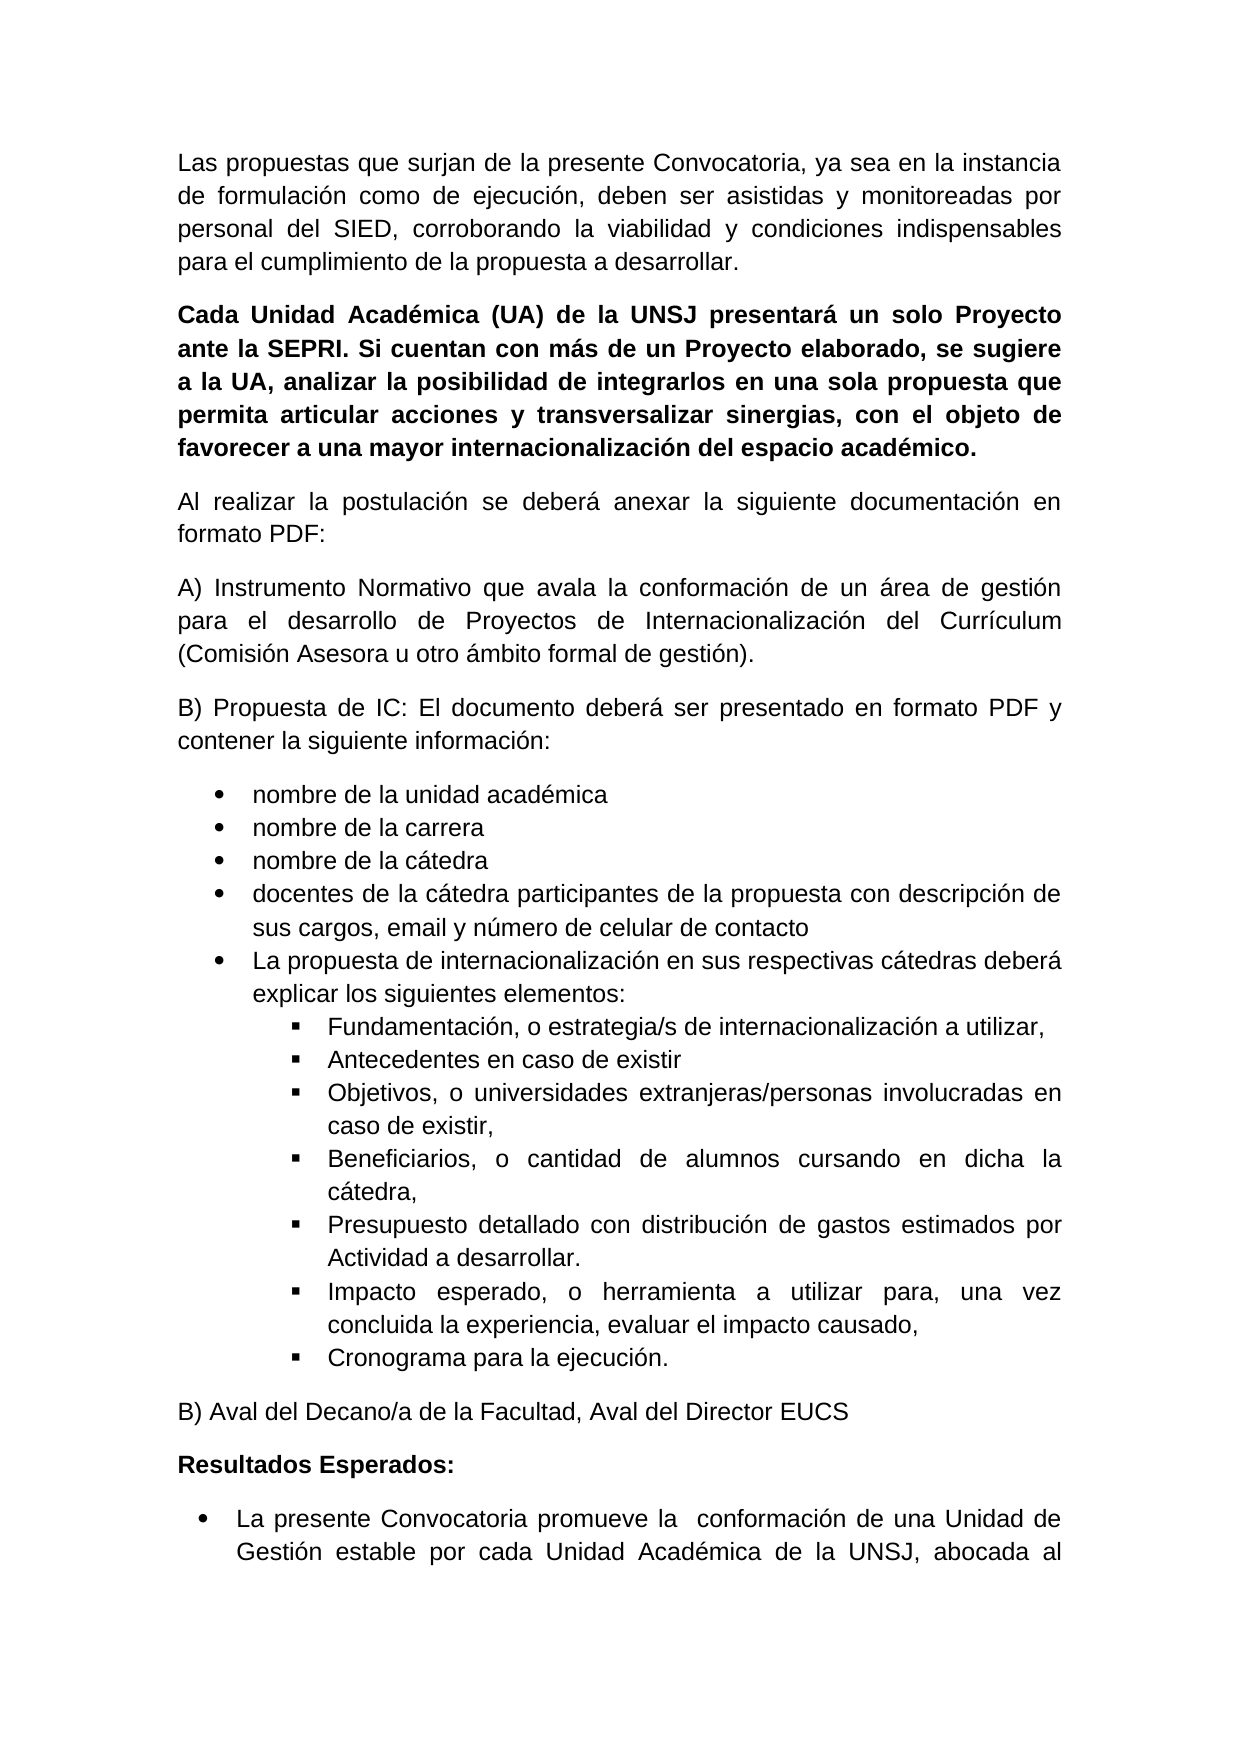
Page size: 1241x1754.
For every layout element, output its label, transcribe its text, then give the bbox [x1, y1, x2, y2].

list Presupuesto detallado con distribución de gastos estimados por Actividad a desarrollar. [290, 1210, 1063, 1272]
text B) Aval del Decano/a de la Facultad, Aval del Director EUCS [177, 1397, 1063, 1425]
list Impacto esperado, o herramienta a utilizar para, una vez concluida la experiencia, evaluar el impacto causado, [290, 1276, 1063, 1338]
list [199, 1504, 1063, 1566]
text B) Propuesta de IC: El documento deberá ser presentado en formato PDF y contener la siguiente información: [177, 693, 1063, 755]
list nombre de la unidad académica [215, 780, 1063, 809]
list Beneficiarios, o cantidad de alumnos cursando en dicha la cátedra, [290, 1144, 1063, 1206]
text Cada Unidad Académica (UA) de la UNSJ presentará un solo Proyecto ante la SEPRI. Si cuentan con más de un Proyecto elaborado, se sugiere a la UA, analizar la posibilidad de integrarlos en una sola propuesta que permita articular acciones y transversalizar sinergias, con el objeto de favorecer a una mayor internacionalización del espacio académico. [177, 301, 1063, 461]
text Resultados Esperados: [177, 1450, 1063, 1479]
text Al realizar la postulación se deberá anexar la siguiente documentación en formato PDF: [177, 486, 1063, 548]
list Objetivos, o universidades extranjeras/personas involucradas en caso de existir, [290, 1078, 1063, 1140]
list Antecedentes en caso de existir [290, 1045, 1063, 1074]
list docentes de la cátedra participantes de la propuesta con descripción de sus cargos, email y número de celular de contacto [215, 879, 1063, 941]
list La propuesta de internacionalización en sus respectivas cátedras deberá explicar los siguientes elementos: [215, 946, 1063, 1007]
text A) Instrumento Normativo que avala la conformación de un área de gestión para el desarrollo de Proyectos de Internacionalización del Currículum (Comisión Asesora u otro ámbito formal de gestión). [177, 573, 1063, 668]
text Las propuestas que surjan de la presente Convocatoria, ya sea en la instancia de formulación como de ejecución, deben ser asistidas y monitoreadas por personal del SIED, corroborando la viabilidad y condiciones indispensables para el cumplimiento de la propuesta a desarrollar. [177, 148, 1063, 275]
list Cronograma para la ejecución. [290, 1343, 1063, 1371]
list nombre de la carrera [215, 813, 1063, 842]
list Fundamentación, o estrategia/s de internacionalización a utilizar, [290, 1012, 1063, 1041]
list nombre de la cátedra [215, 846, 1063, 875]
